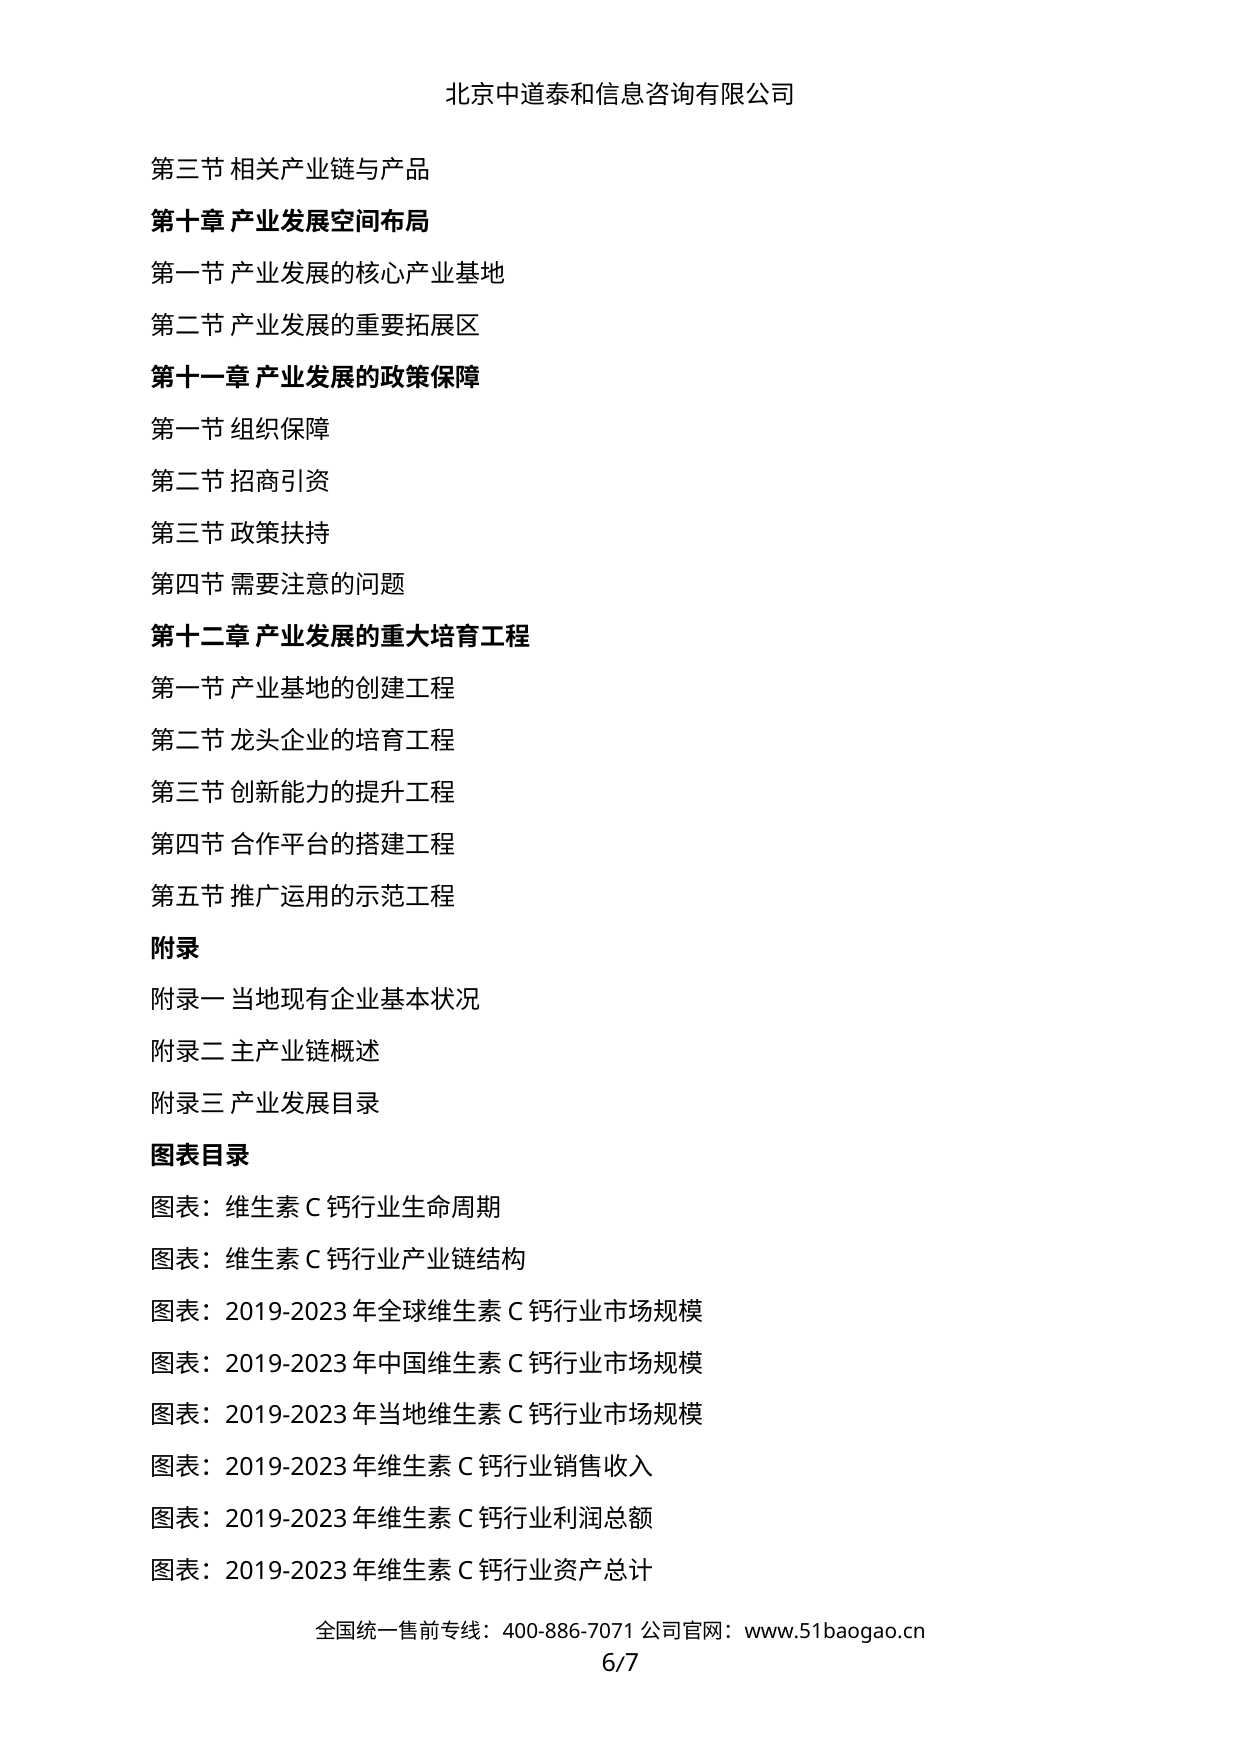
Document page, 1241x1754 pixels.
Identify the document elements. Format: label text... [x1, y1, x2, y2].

text 附录二 主产业链概述 [150, 1032, 1090, 1068]
text 图表：维生素C钙行业产业链结构 [150, 1239, 1090, 1276]
text 第一节 产业基地的创建工程 [150, 669, 1090, 705]
text 第三节 政策扶持 [150, 513, 1090, 549]
text 第四节 合作平台的搭建工程 [150, 824, 1090, 861]
text 第二节 招商引资 [150, 461, 1090, 497]
text 图表：维生素C钙行业生命周期 [150, 1187, 1090, 1224]
text 第十一章 产业发展的政策保障 [150, 357, 1090, 394]
text 第十章 产业发展空间布局 [150, 202, 1090, 238]
text 图表：2019-2023年中国维生素C钙行业市场规模 [150, 1343, 1090, 1379]
text 图表：2019-2023年全球维生素C钙行业市场规模 [150, 1291, 1090, 1327]
text 附录 [150, 928, 1090, 964]
text 附录一 当地现有企业基本状况 [150, 980, 1090, 1016]
text 第四节 需要注意的问题 [150, 565, 1090, 601]
text 图表目录 [150, 1136, 1090, 1172]
text 第三节 创新能力的提升工程 [150, 772, 1090, 809]
text 第五节 推广运用的示范工程 [150, 876, 1090, 912]
text 图表：2019-2023年维生素C钙行业利润总额 [150, 1499, 1090, 1535]
text 第二节 龙头企业的培育工程 [150, 721, 1090, 757]
text 第三节 相关产业链与产品 [150, 150, 1090, 186]
text 图表：2019-2023年当地维生素C钙行业市场规模 [150, 1395, 1090, 1431]
text 第十二章 产业发展的重大培育工程 [150, 617, 1090, 653]
text 第一节 组织保障 [150, 409, 1090, 446]
text 第二节 产业发展的重要拓展区 [150, 306, 1090, 342]
text 附录三 产业发展目录 [150, 1084, 1090, 1120]
text 图表：2019-2023年维生素C钙行业资产总计 [150, 1551, 1090, 1587]
text 第一节 产业发展的核心产业基地 [150, 254, 1090, 290]
text 图表：2019-2023年维生素C钙行业销售收入 [150, 1447, 1090, 1483]
